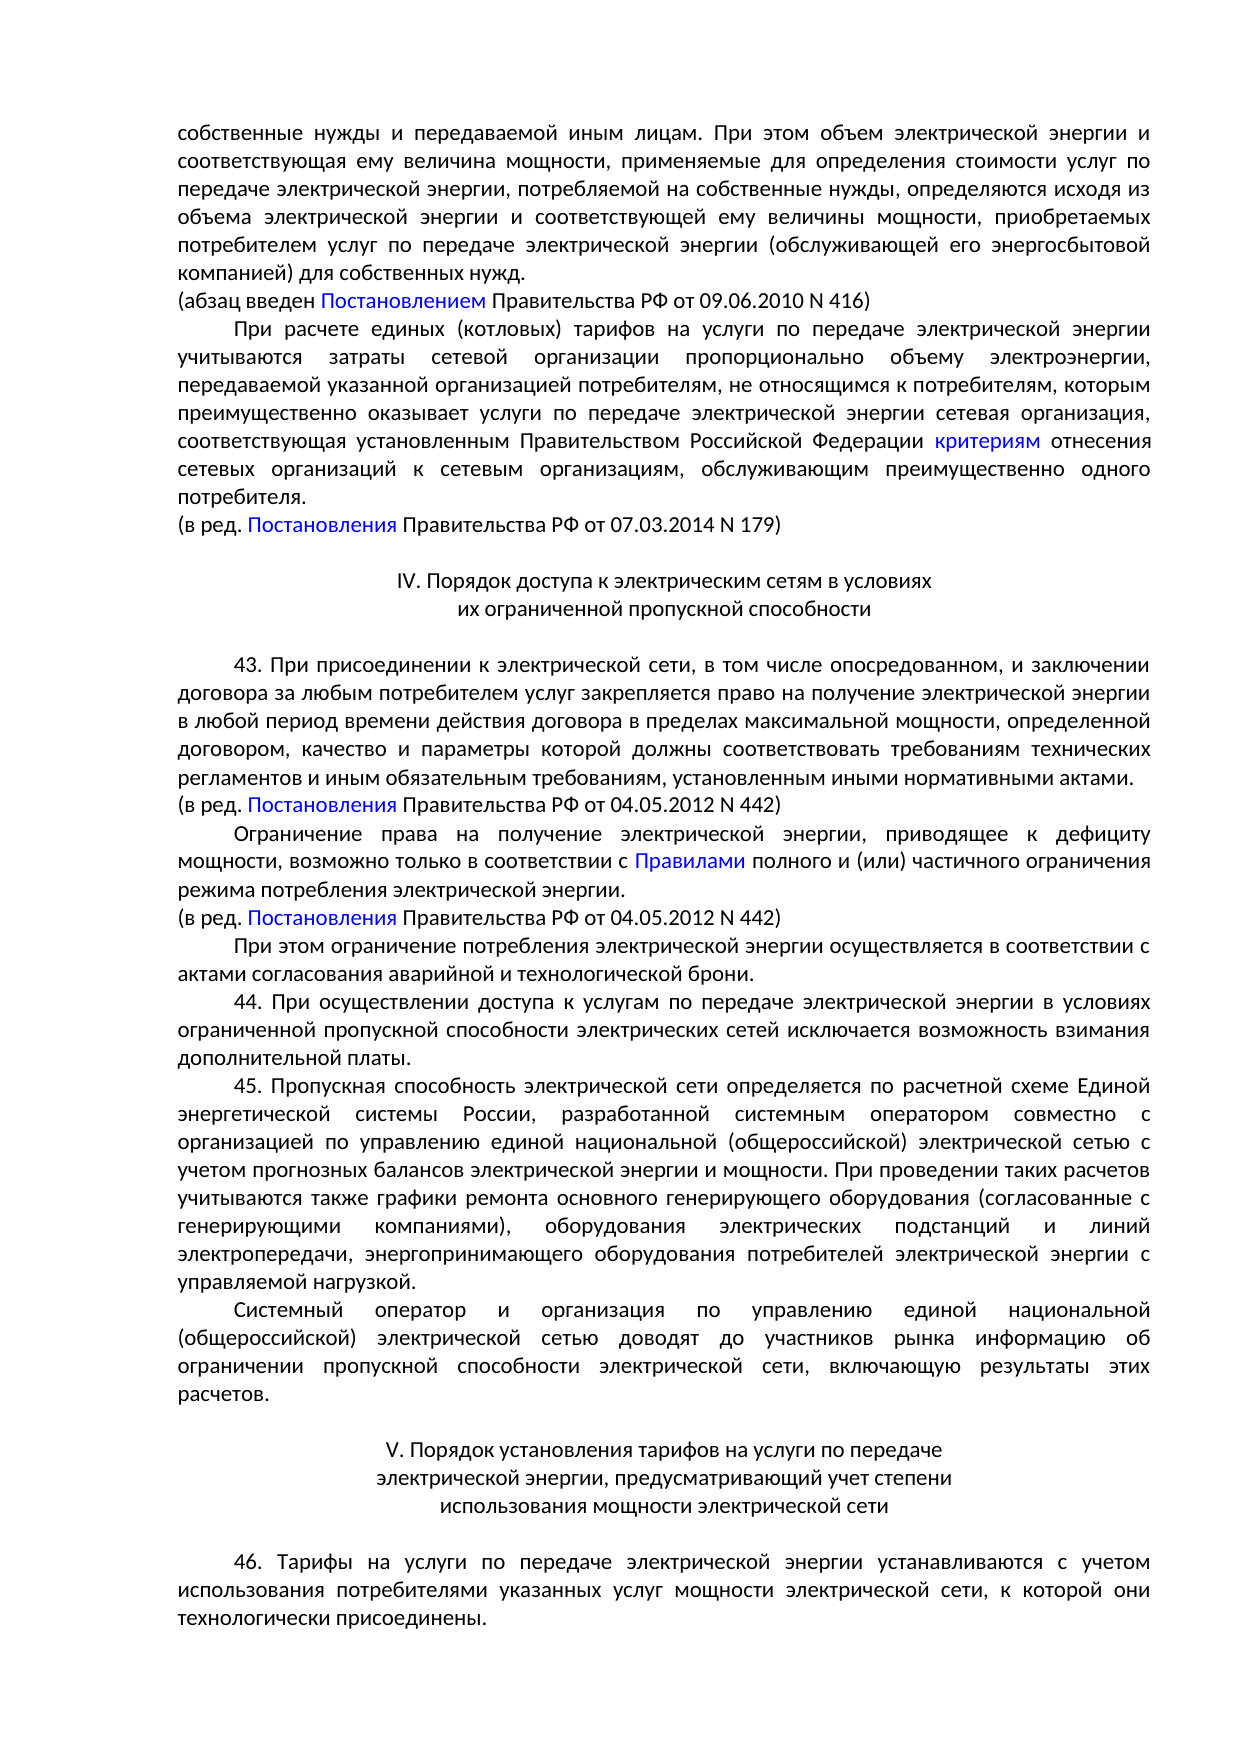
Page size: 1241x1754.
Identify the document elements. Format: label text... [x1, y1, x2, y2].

text (в ред. Постановления Правительства РФ от 04.05.2012 N 442) [177, 903, 1152, 931]
text электрической энергии, предусматривающий учет степени [177, 1463, 1152, 1491]
text 43. При присоединении к электрической сети, в том числе опосредованном, и заключении договора за любым потребителем услуг закрепляется право на получение электрической энергии в любой период времени действия договора в пределах максимальной мощности, определенной договором, качество и параметры которой должны соответствовать требованиям технических регламентов и иным обязательным требованиям, установленным иными нормативными актами. [177, 651, 1152, 791]
text V. Порядок установления тарифов на услуги по передаче [177, 1435, 1152, 1463]
text (в ред. Постановления Правительства РФ от 04.05.2012 N 442) [177, 791, 1152, 819]
text Системный оператор и организация по управлению единой национальной (общероссийской) электрической сетью доводят до участников рынка информацию об ограничении пропускной способности электрической сети, включающую результаты этих расчетов. [177, 1295, 1152, 1407]
text Ограничение права на получение электрической энергии, приводящее к дефициту мощности, возможно только в соответствии с Правилами полного и (или) частичного ограничения режима потребления электрической энергии. [177, 819, 1152, 903]
text 46. Тарифы на услуги по передаче электрической энергии устанавливаются с учетом использования потребителями указанных услуг мощности электрической сети, к которой они технологически присоединены. [177, 1547, 1152, 1631]
text 45. Пропускная способность электрической сети определяется по расчетной схеме Единой энергетической системы России, разработанной системным оператором совместно с организацией по управлению единой национальной (общероссийской) электрической сетью с учетом прогнозных балансов электрической энергии и мощности. При проведении таких расчетов учитываются также графики ремонта основного генерирующего оборудования (согласованные с генерирующими компаниями), оборудования электрических подстанций и линий электропередачи, энергопринимающего оборудования потребителей электрической энергии с управляемой нагрузкой. [177, 1071, 1152, 1295]
text их ограниченной пропускной способности [177, 594, 1152, 622]
text (абзац введен Постановлением Правительства РФ от 09.06.2010 N 416) [177, 286, 1152, 314]
text IV. Порядок доступа к электрическим сетям в условиях [177, 566, 1152, 594]
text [177, 118, 1152, 286]
text (в ред. Постановления Правительства РФ от 07.03.2014 N 179) [177, 510, 1152, 538]
text использования мощности электрической сети [177, 1491, 1152, 1519]
text При расчете единых (котловых) тарифов на услуги по передаче электрической энергии учитываются затраты сетевой организации пропорционально объему электроэнергии, передаваемой указанной организацией потребителям, не относящимся к потребителям, которым преимущественно оказывает услуги по передаче электрической энергии сетевая организация, соответствующая установленным Правительством Российской Федерации критериям отнесения сетевых организаций к сетевым организациям, обслуживающим преимущественно одного потребителя. [177, 314, 1152, 510]
text 44. При осуществлении доступа к услугам по передаче электрической энергии в условиях ограниченной пропускной способности электрических сетей исключается возможность взимания дополнительной платы. [177, 987, 1152, 1071]
text При этом ограничение потребления электрической энергии осуществляется в соответствии с актами согласования аварийной и технологической брони. [177, 931, 1152, 987]
